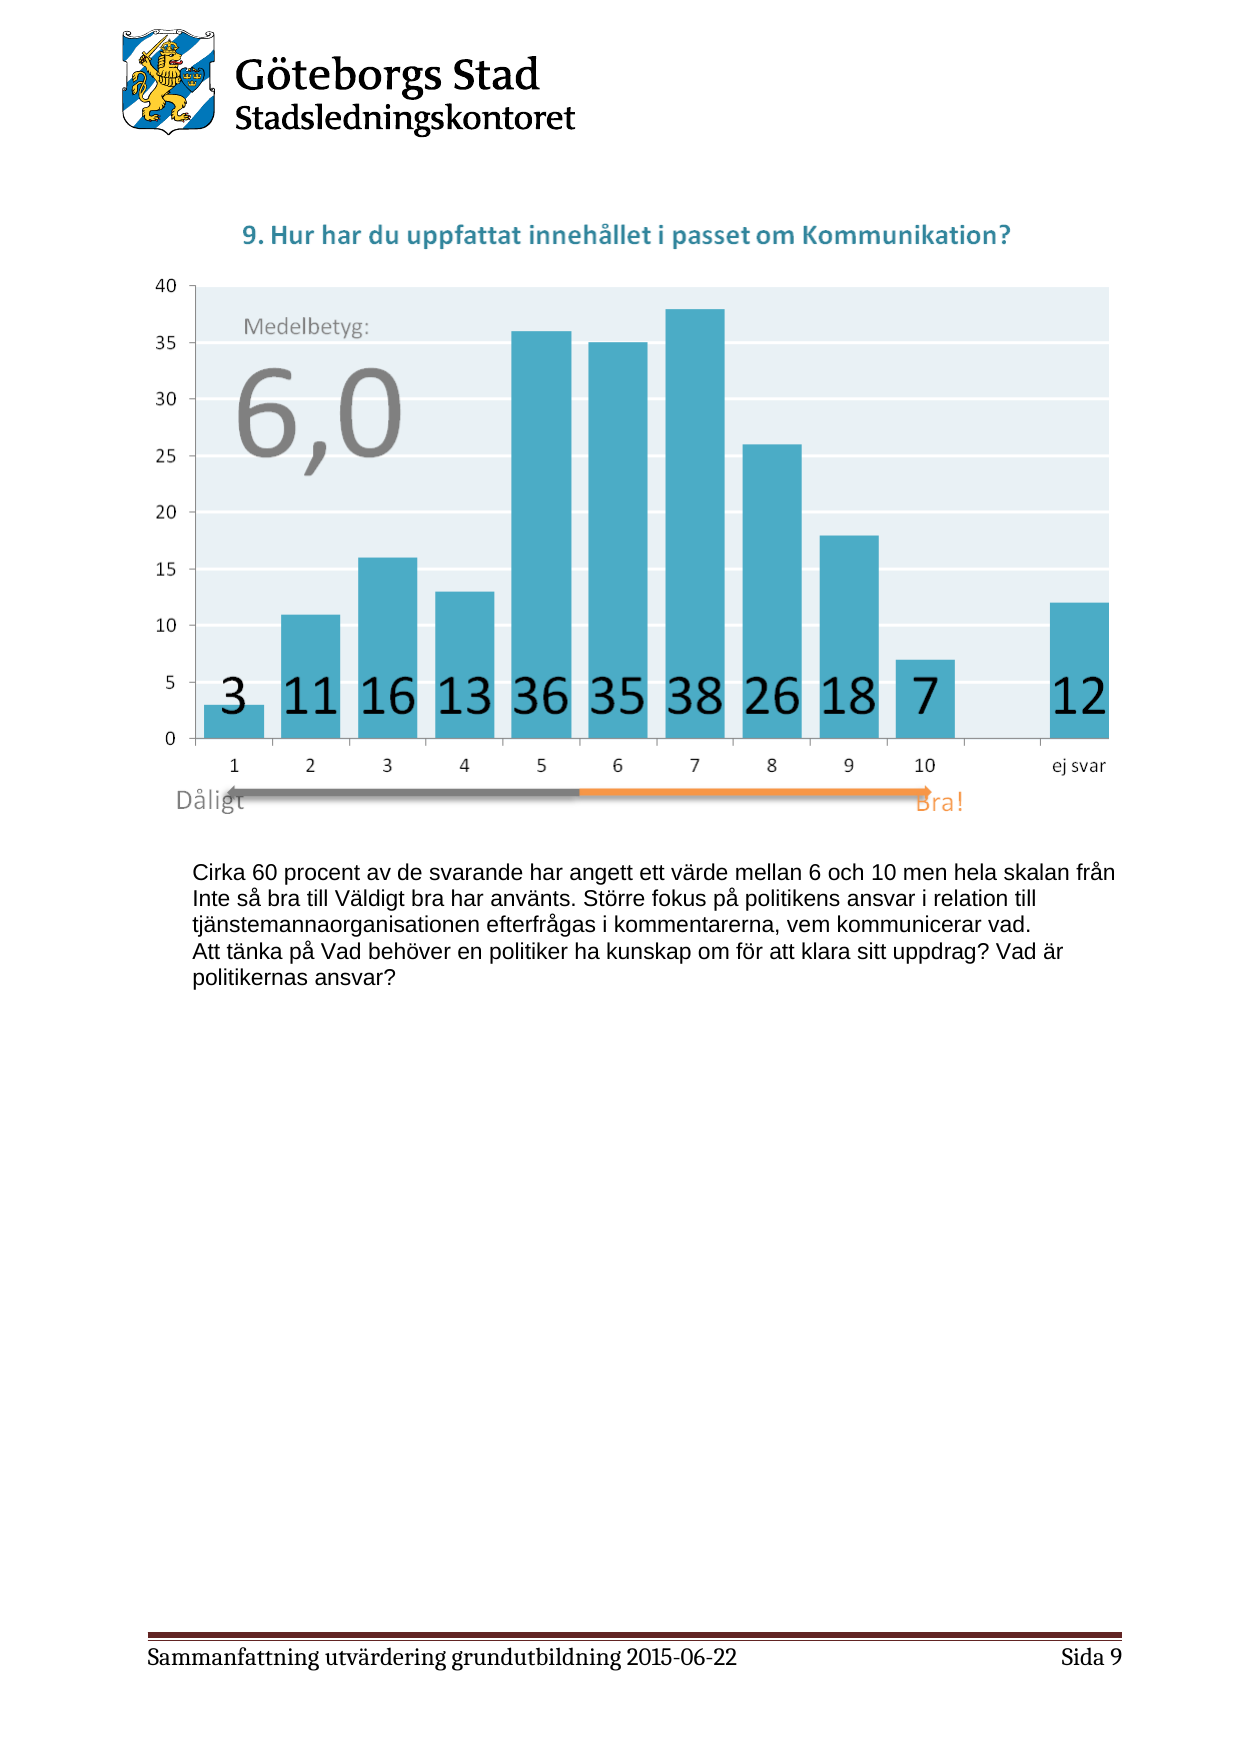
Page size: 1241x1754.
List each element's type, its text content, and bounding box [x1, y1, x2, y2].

text Att tänka på Vad behöver en politiker ha kunskap om för att klara sitt uppdrag? Vad är politikernas ansvar? [192, 938, 1122, 990]
text Cirka 60 procent av de svarande har angett ett värde mellan 6 och 10 men hela skalan från Inte så bra till Väldigt bra har använts. Större fokus på politikens ansvar i relation till tjänstemannaorganisationen efterfrågas i kommentarerna, vem kommunicerar vad. [192, 859, 1122, 938]
picture [153, 223, 1109, 814]
